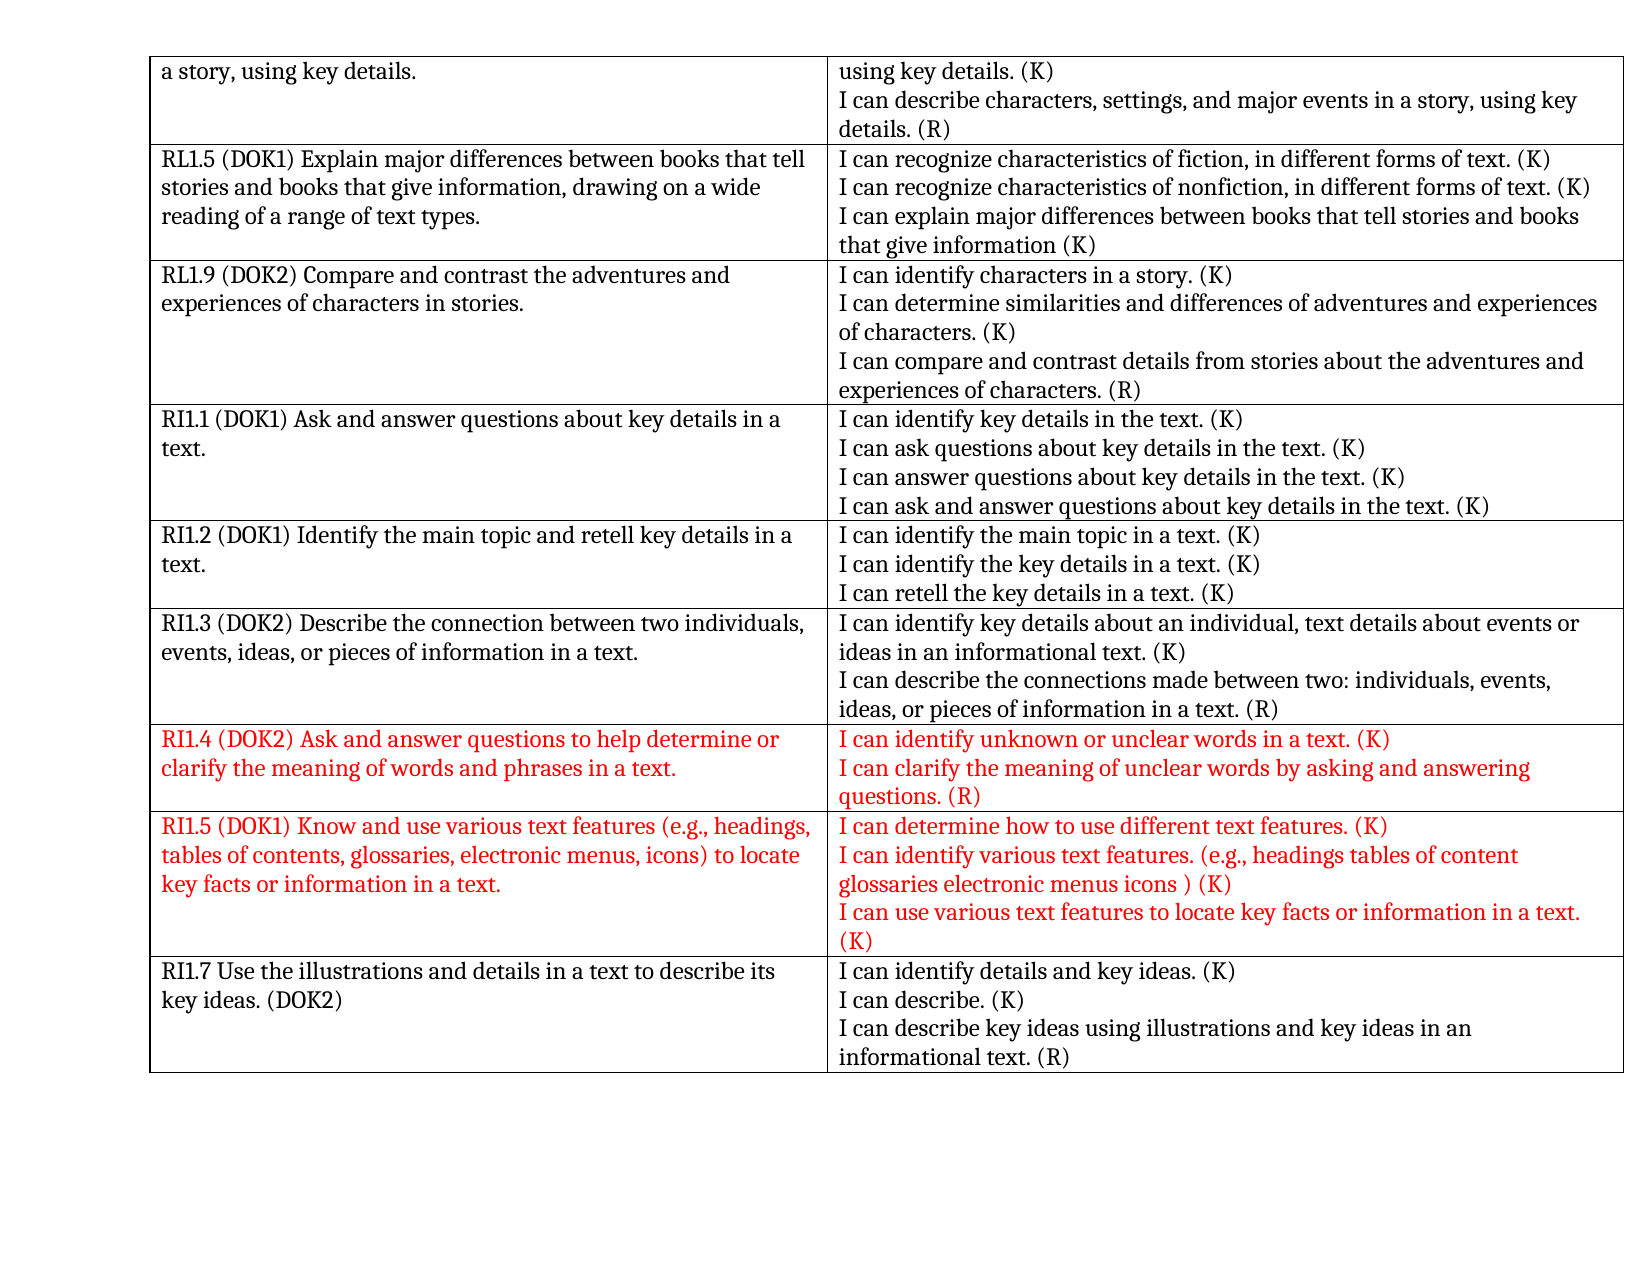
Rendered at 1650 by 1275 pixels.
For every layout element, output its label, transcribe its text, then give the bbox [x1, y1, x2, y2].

table_cell I can recognize characteristics of fiction, in different forms of text. (K) I can recognize characteristics of nonfiction, in different forms of text. (K) I can explain major differences between books that tell stories and books that give information (K) [828, 145, 1623, 259]
table_cell I can identify key details in the text. (K) I can ask questions about key details in the text. (K) I can answer questions about key details in the text. (K) I can ask and answer questions about key details in the text. (K) [828, 405, 1623, 520]
table_cell RI1.4 (DOK2) Ask and answer questions to help determine or clarify the meaning of words and phrases in a text. [151, 725, 827, 811]
table_cell RI1.3 (DOK2) Describe the connection between two individuals, events, ideas, or pieces of information in a text. [151, 609, 827, 724]
table_cell RI1.7 Use the illustrations and details in a text to describe its key ideas. (DOK2) [151, 957, 827, 1072]
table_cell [151, 57, 827, 143]
table_cell I can identify the main topic in a text. (K) I can identify the key details in a text. (K) I can retell the key details in a text. (K) [828, 521, 1623, 608]
table_cell RI1.5 (DOK1) Know and use various text features (e.g., headings, tables of contents, glossaries, electronic menus, icons) to locate key facts or information in a text. [151, 812, 827, 956]
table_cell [828, 57, 1623, 143]
table_cell RL1.5 (DOK1) Explain major differences between books that tell stories and books that give information, drawing on a wide reading of a range of text types. [151, 145, 827, 259]
table_cell I can identify key details about an individual, text details about events or ideas in an informational text. (K) I can describe the connections made between two: individuals, events, ideas, or pieces of information in a text. (R) [828, 609, 1623, 724]
table_cell I can identify characters in a story. (K) I can determine similarities and differences of adventures and experiences of characters. (K) I can compare and contrast details from stories about the adventures and experiences of characters. (R) [828, 261, 1623, 404]
table_cell I can identify unknown or unclear words in a text. (K) I can clarify the meaning of unclear words by asking and answering questions. (R) [828, 725, 1623, 811]
table_cell RI1.2 (DOK1) Identify the main topic and retell key details in a text. [151, 521, 827, 608]
table_cell RL1.9 (DOK2) Compare and contrast the adventures and experiences of characters in stories. [151, 261, 827, 404]
table_cell RI1.1 (DOK1) Ask and answer questions about key details in a text. [151, 405, 827, 520]
table_cell I can identify details and key ideas. (K) I can describe. (K) I can describe key ideas using illustrations and key ideas in an informational text. (R) [828, 957, 1623, 1072]
table_cell I can determine how to use different text features. (K) I can identify various text features. (e.g., headings tables of content glossaries electronic menus icons ) (K) I can use various text features to locate key facts or information in a text. (K) [828, 812, 1623, 956]
